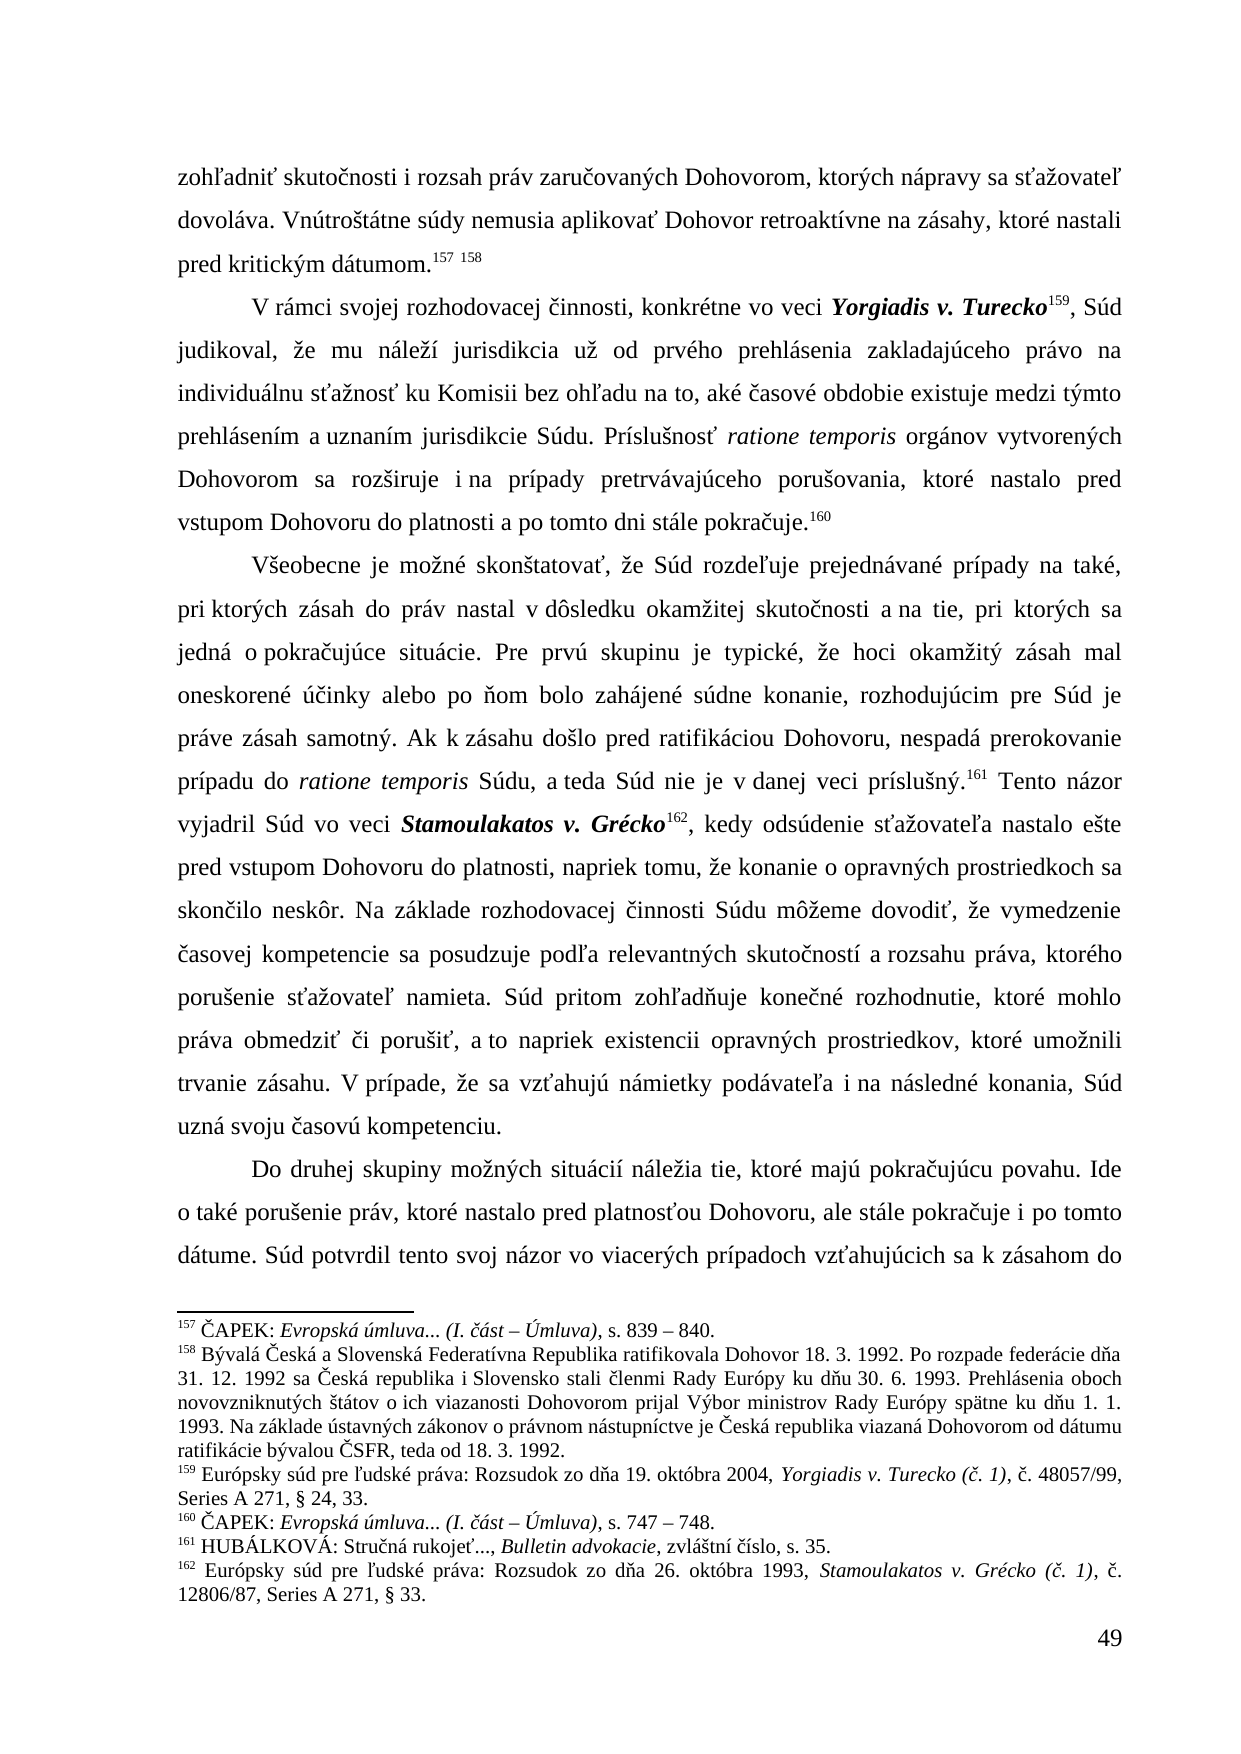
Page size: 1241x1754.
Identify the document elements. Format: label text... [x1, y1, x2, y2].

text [177, 1154, 1122, 1269]
text V rámci svojej rozhodovacej činnosti, konkrétne vo veci Yorgiadis v. Turecko, Súd judikoval, že mu náleží jurisdikcia už od prvého prehlásenia zakladajúceho právo na individuálnu sťažnosť ku Komisii bez ohľadu na to, aké časové obdobie existuje medzi týmto prehlásením a uznaním jurisdikcie Súdu. Príslušnosť ratione temporis orgánov vytvorených Dohovorom sa rozširuje i na prípady pretrvávajúceho porušovania, ktoré nastalo pred vstupom Dohovoru do platnosti a po tomto dni stále pokračuje. [177, 292, 1122, 536]
text Všeobecne je možné skonštatovať, že Súd rozdeľuje prejednávané prípady na také, pri ktorých zásah do práv nastal v dôsledku okamžitej skutočnosti a na tie, pri ktorých sa jedná o pokračujúce situácie. Pre prvú skupinu je typické, že hoci okamžitý zásah mal oneskorené účinky alebo po ňom bolo zahájené súdne konanie, rozhodujúcim pre Súd je práve zásah samotný. Ak k zásahu došlo pred ratifikáciou Dohovoru, nespadá prerokovanie prípadu do ratione temporis Súdu, a teda Súd nie je v danej veci príslušný. Tento názor vyjadril Súd vo veci Stamoulakatos v. Grécko, kedy odsúdenie sťažovateľa nastalo ešte pred vstupom Dohovoru do platnosti, napriek tomu, že konanie o opravných prostriedkoch sa skončilo neskôr. Na základe rozhodovacej činnosti Súdu môžeme dovodiť, že vymedzenie časovej kompetencie sa posudzuje podľa relevantných skutočností a rozsahu práva, ktorého porušenie sťažovateľ namieta. Súd pritom zohľadňuje konečné rozhodnutie, ktoré mohlo práva obmedziť či porušiť, a to napriek existencii opravných prostriedkov, ktoré umožnili trvanie zásahu. V prípade, že sa vzťahujú námietky podávateľa i na následné konania, Súd uzná svoju časovú kompetenciu. [177, 551, 1122, 1140]
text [177, 162, 1122, 277]
